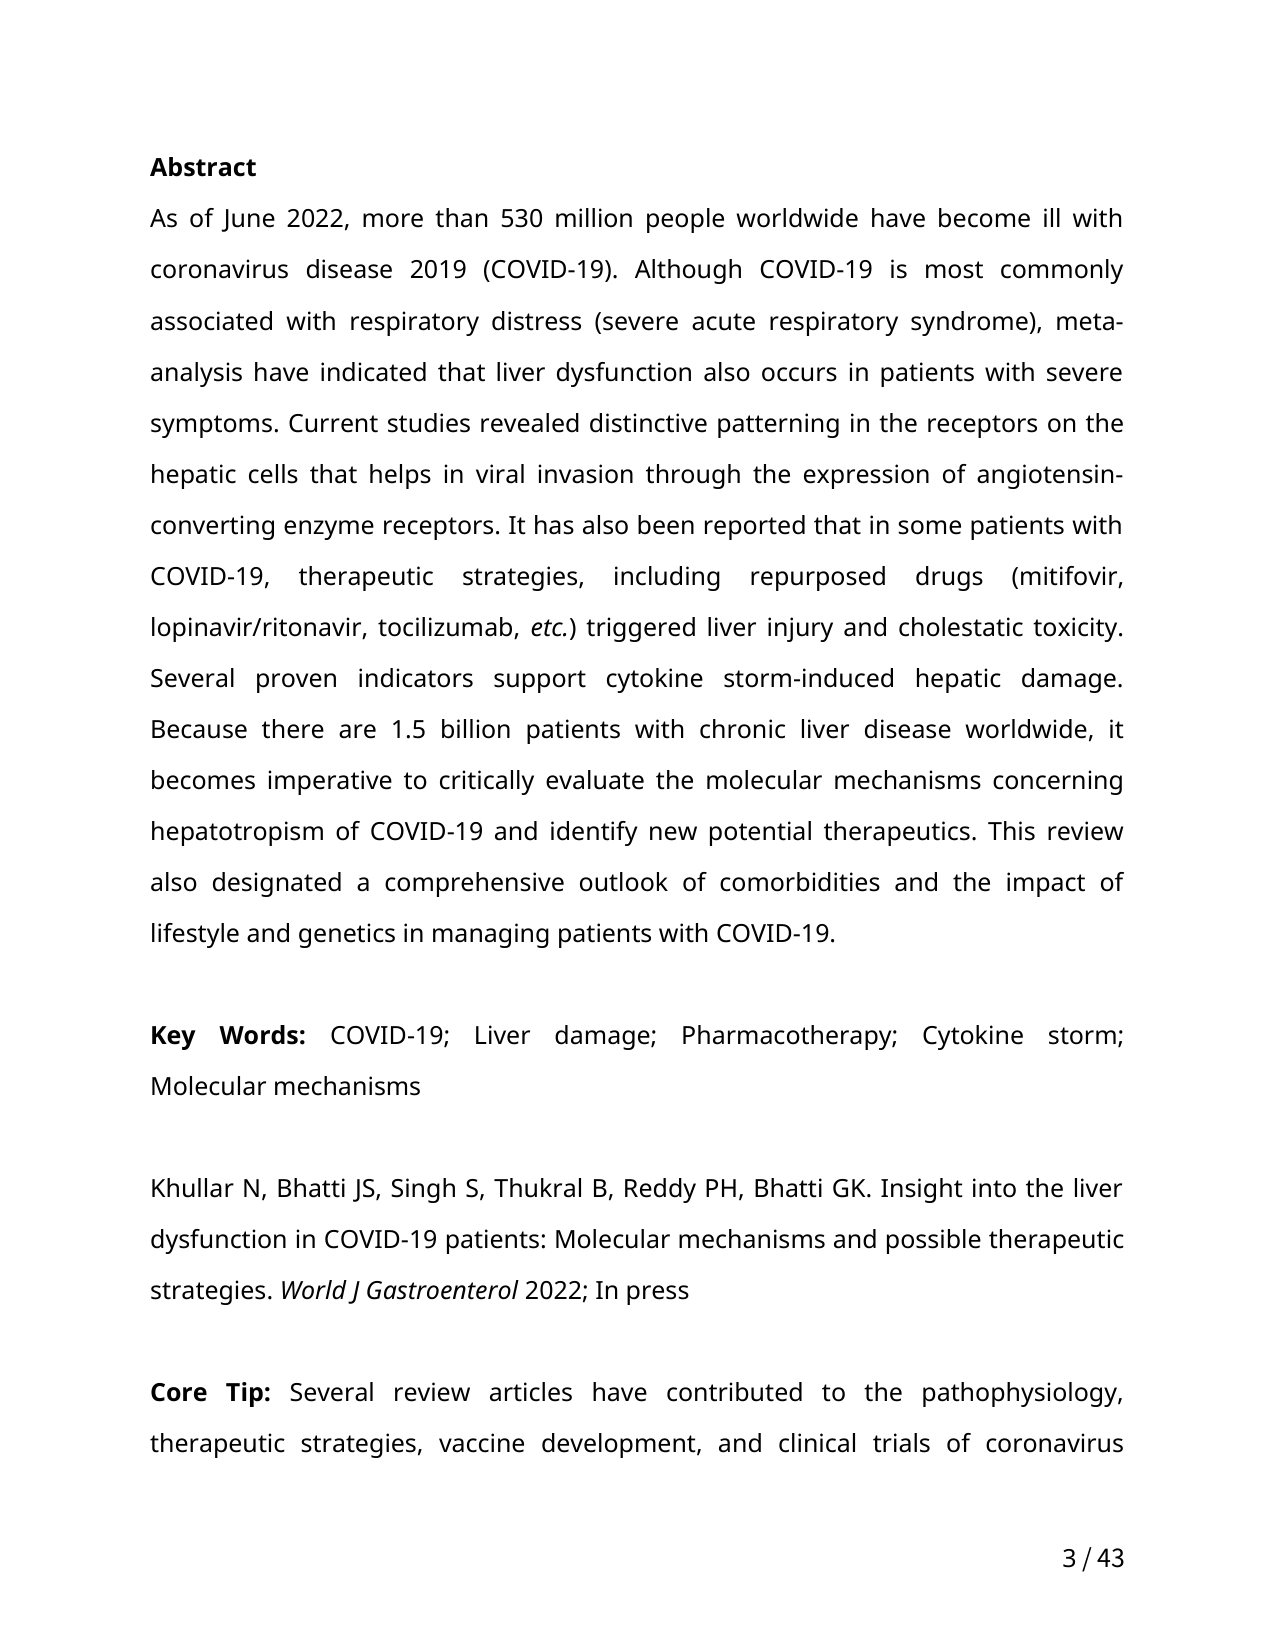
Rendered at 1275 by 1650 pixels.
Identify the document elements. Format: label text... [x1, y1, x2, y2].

text Khullar N, Bhatti JS, Singh S, Thukral B, Reddy PH, Bhatti GK. Insight into the liver dysfunction in COVID-19 patients: Molecular mechanisms and possible therapeutic strategies. World J Gastroenterol 2022; In press [150, 1171, 1125, 1307]
text Abstract [150, 150, 1125, 184]
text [150, 1375, 1125, 1460]
text Key Words: COVID-19; Liver damage; Pharmacotherapy; Cytokine storm; Molecular mechanisms [150, 1018, 1125, 1103]
text As of June 2022, more than 530 million people worldwide have become ill with coronavirus disease 2019 (COVID-19). Although COVID-19 is most commonly associated with respiratory distress (severe acute respiratory syndrome), meta-analysis have indicated that liver dysfunction also occurs in patients with severe symptoms. Current studies revealed distinctive patterning in the receptors on the hepatic cells that helps in viral invasion through the expression of angiotensin-converting enzyme receptors. It has also been reported that in some patients with COVID-19, therapeutic strategies, including repurposed drugs (mitifovir, lopinavir/ritonavir, tocilizumab, etc.) triggered liver injury and cholestatic toxicity. Several proven indicators support cytokine storm-induced hepatic damage. Because there are 1.5 billion patients with chronic liver disease worldwide, it becomes imperative to critically evaluate the molecular mechanisms concerning hepatotropism of COVID-19 and identify new potential therapeutics. This review also designated a comprehensive outlook of comorbidities and the impact of lifestyle and genetics in managing patients with COVID-19. [150, 201, 1125, 950]
